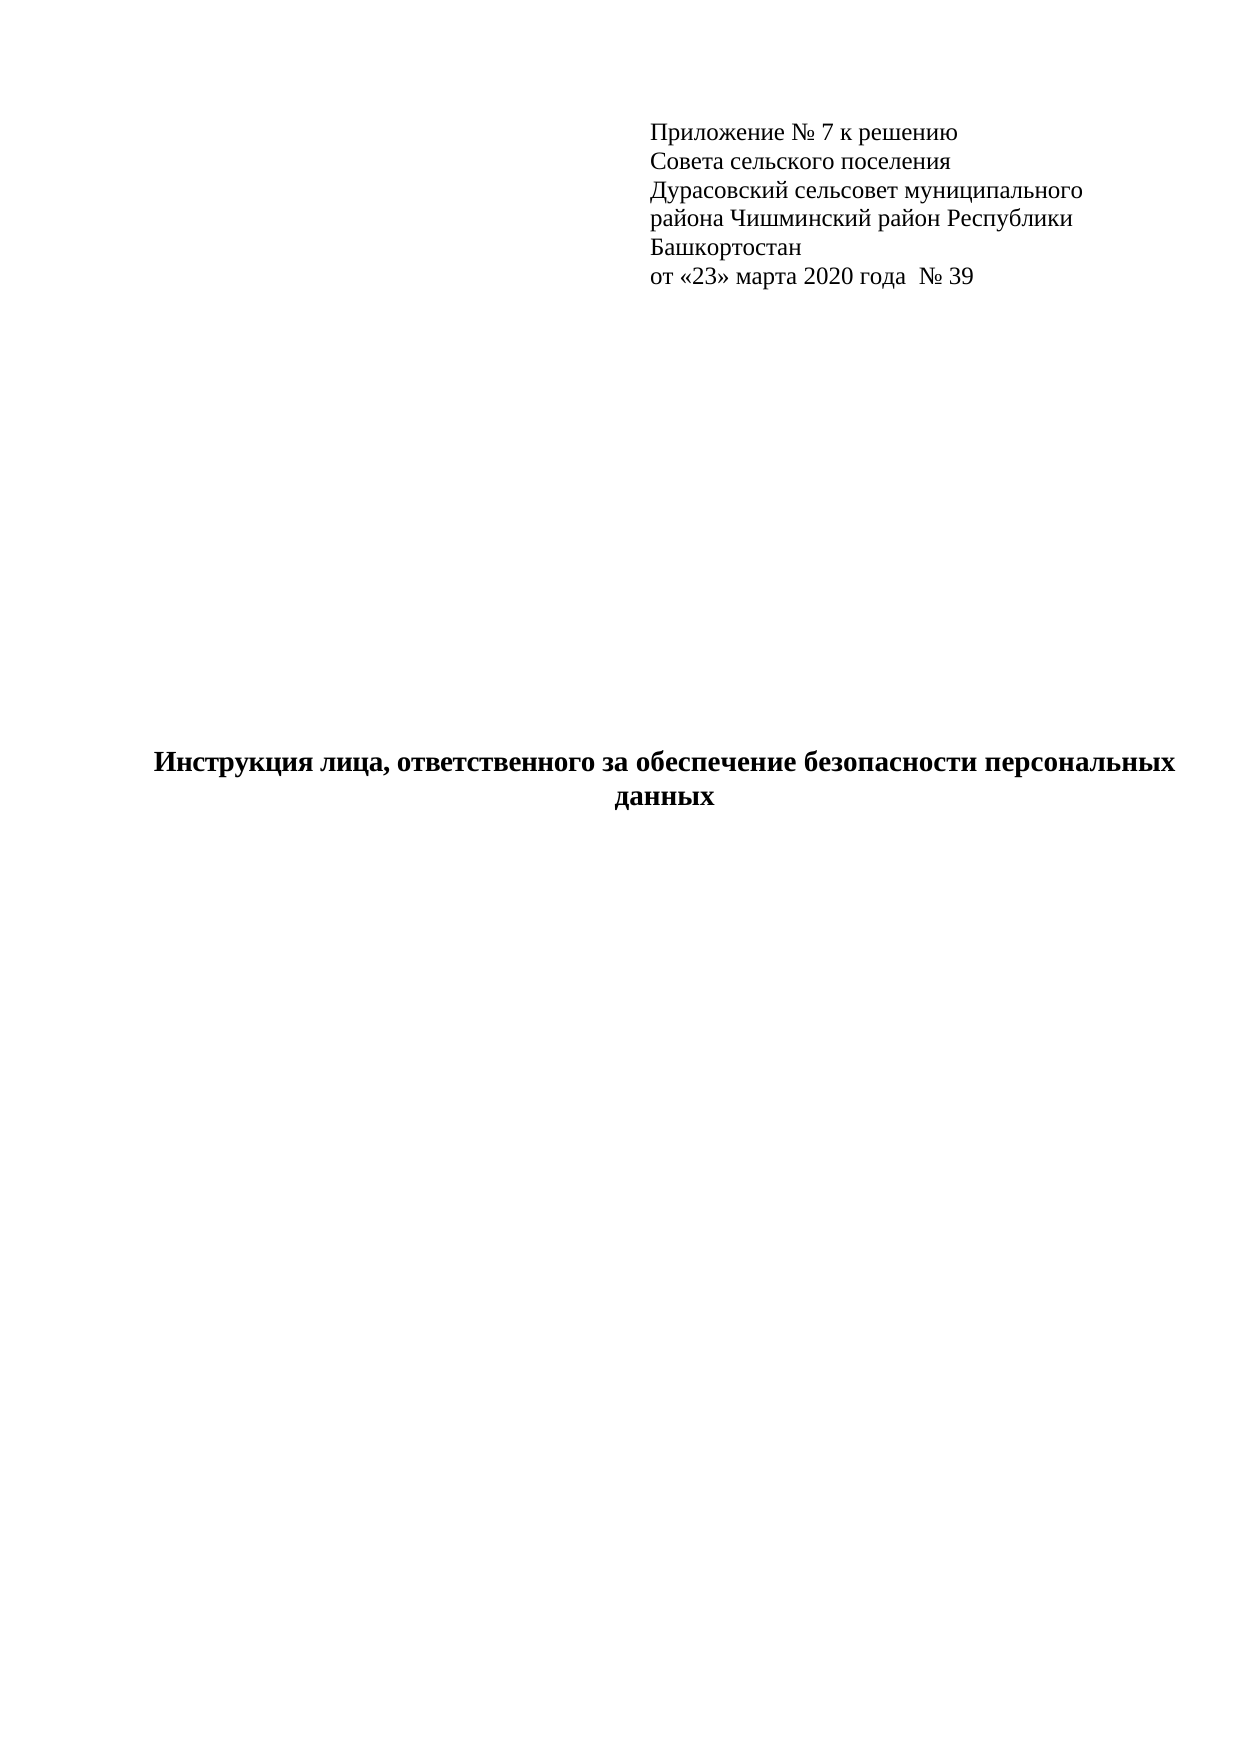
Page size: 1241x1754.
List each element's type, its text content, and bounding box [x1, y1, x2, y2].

text Инструкция лица, ответственного за обеспечение безопасности персональных данных [148, 744, 1181, 811]
table_header Приложение № 7 к решению Совета сельского поселения Дурасовский сельсовет муниципального района Чишминский район Республики Башкортостан от «23» марта 2020 года № 39 [639, 117, 1162, 290]
